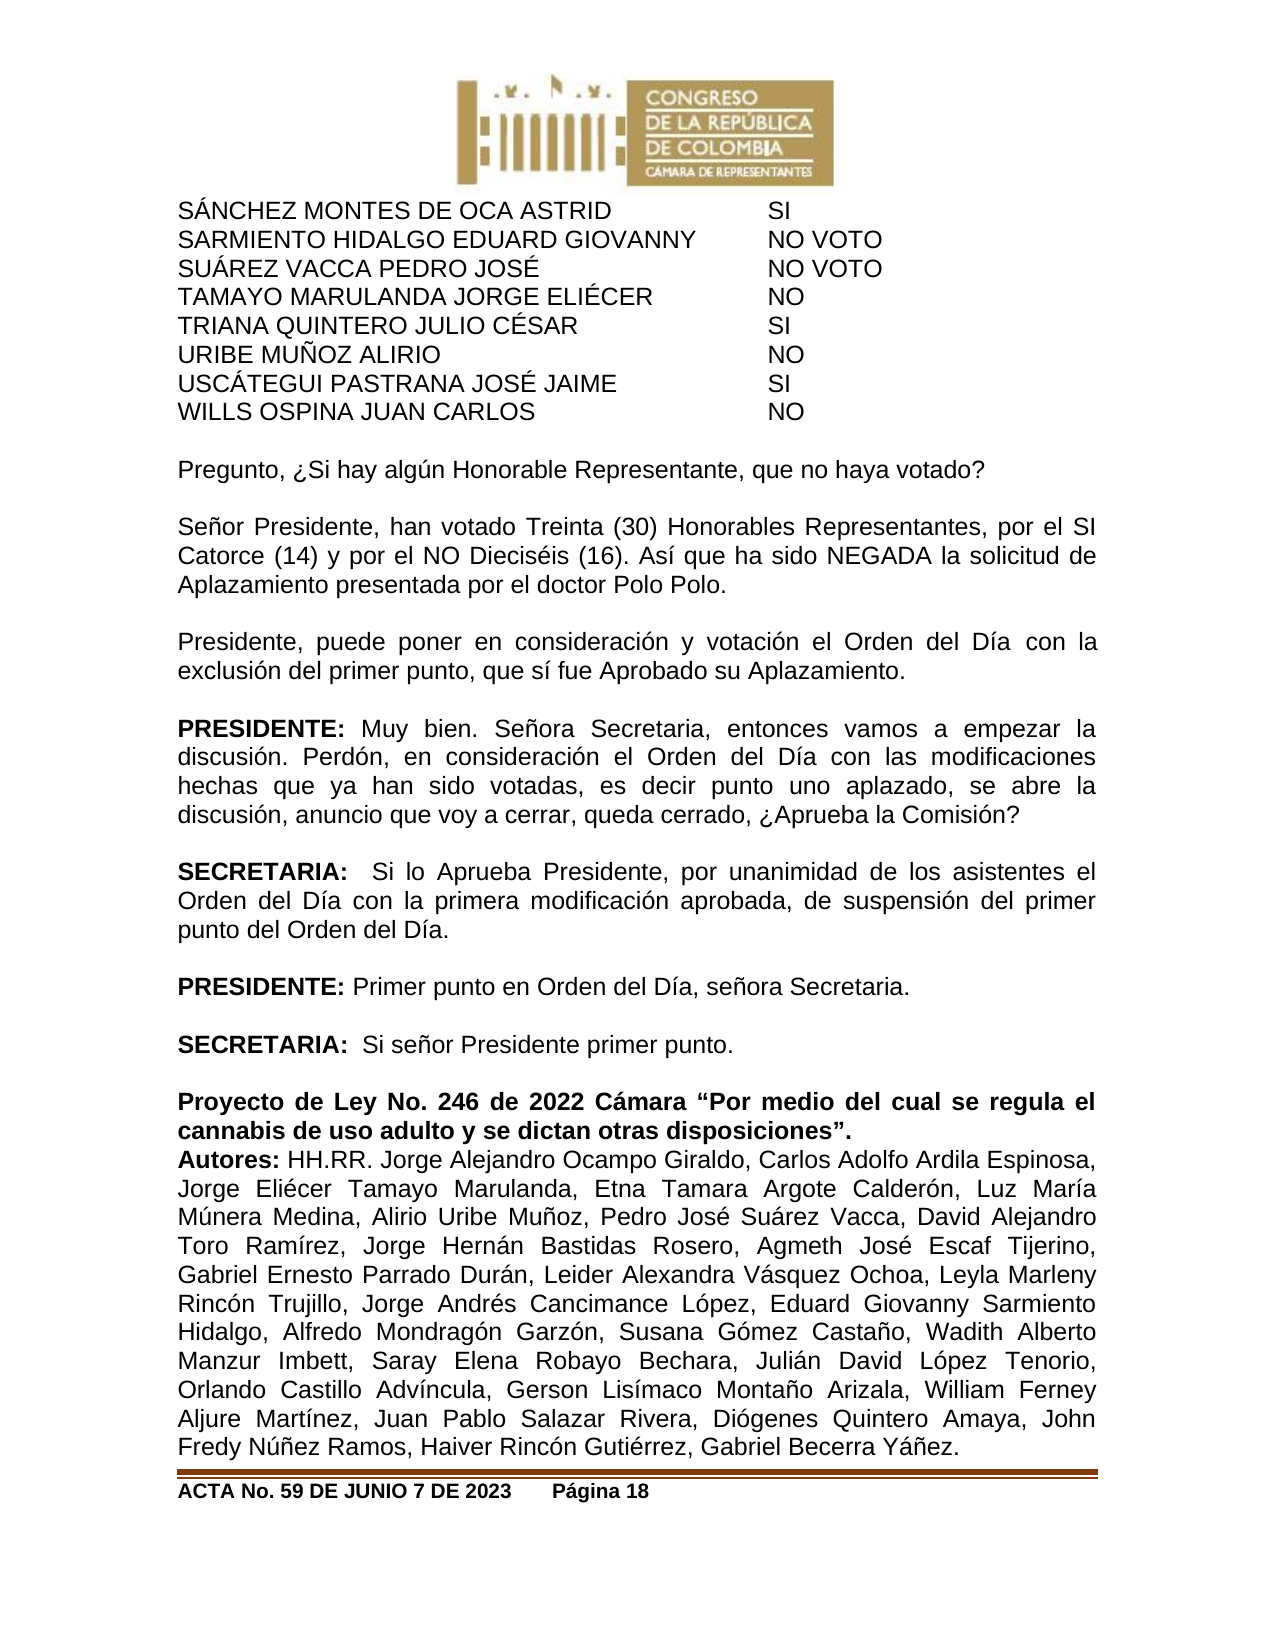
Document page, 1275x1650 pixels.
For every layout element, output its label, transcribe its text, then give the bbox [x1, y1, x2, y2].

text SÁNCHEZ MONTES DE OCA ASTRID SI [177, 196, 1098, 225]
text SUÁREZ VACCA PEDRO JOSÉ NO VOTO [177, 254, 1098, 282]
picture [430, 73, 845, 197]
text Proyecto de Ley No. 246 de 2022 Cámara “Por medio del cual se regula el cannabis de uso adulto y se dictan otras disposiciones”. [177, 1087, 1098, 1145]
text Presidente, puede poner en consideración y votación el Orden del Día con la exclusión del primer punto, que sí fue Aprobado su Aplazamiento. [177, 627, 1098, 685]
text USCÁTEGUI PASTRANA JOSÉ JAIME SI [177, 369, 1098, 397]
text Señor Presidente, han votado Treinta (30) Honorables Representantes, por el SI Catorce (14) y por el NO Dieciséis (16). Así que ha sido NEGADA la solicitud de Aplazamiento presentada por el doctor Polo Polo. [177, 512, 1098, 599]
subtitle PRESIDENTE: Primer punto en Orden del Día, señora Secretaria. [177, 972, 1098, 1001]
text Autores: HH.RR. Jorge Alejandro Ocampo Giraldo, Carlos Adolfo Ardila Espinosa, Jorge Eliécer Tamayo Marulanda, Etna Tamara Argote Calderón, Luz María Múnera Medina, Alirio Uribe Muñoz, Pedro José Suárez Vacca, David Alejandro Toro Ramírez, Jorge Hernán Bastidas Rosero, Agmeth José Escaf Tijerino, Gabriel Ernesto Parrado Durán, Leider Alexandra Vásquez Ochoa, Leyla Marleny Rincón Trujillo, Jorge Andrés Cancimance López, Eduard Giovanny Sarmiento Hidalgo, Alfredo Mondragón Garzón, Susana Gómez Castaño, Wadith Alberto Manzur Imbett, Saray Elena Robayo Bechara, Julián David López Tenorio, Orlando Castillo Advíncula, Gerson Lisímaco Montaño Arizala, William Ferney Aljure Martínez, Juan Pablo Salazar Rivera, Diógenes Quintero Amaya, John Fredy Núñez Ramos, Haiver Rincón Gutiérrez, Gabriel Becerra Yáñez. [177, 1145, 1098, 1461]
text WILLS OSPINA JUAN CARLOS NO [177, 397, 1098, 426]
text TRIANA QUINTERO JULIO CÉSAR SI [177, 311, 1098, 340]
text Pregunto, ¿Si hay algún Honorable Representante, que no haya votado? [177, 455, 1098, 484]
text SARMIENTO HIDALGO EDUARD GIOVANNY NO VOTO [177, 225, 1098, 254]
text PRESIDENTE: Muy bien. Señora Secretaria, entonces vamos a empezar la discusión. Perdón, en consideración el Orden del Día con las modificaciones hechas que ya han sido votadas, es decir punto uno aplazado, se abre la discusión, anuncio que voy a cerrar, queda cerrado, ¿Aprueba la Comisión? [177, 714, 1098, 829]
text URIBE MUÑOZ ALIRIO NO [177, 340, 1098, 369]
subtitle SECRETARIA: Si lo Aprueba Presidente, por unanimidad de los asistentes el Orden del Día con la primera modificación aprobada, de suspensión del primer punto del Orden del Día. [177, 857, 1098, 944]
text TAMAYO MARULANDA JORGE ELIÉCER NO [177, 282, 1098, 311]
text SECRETARIA: Si señor Presidente primer punto. [177, 1030, 1098, 1059]
